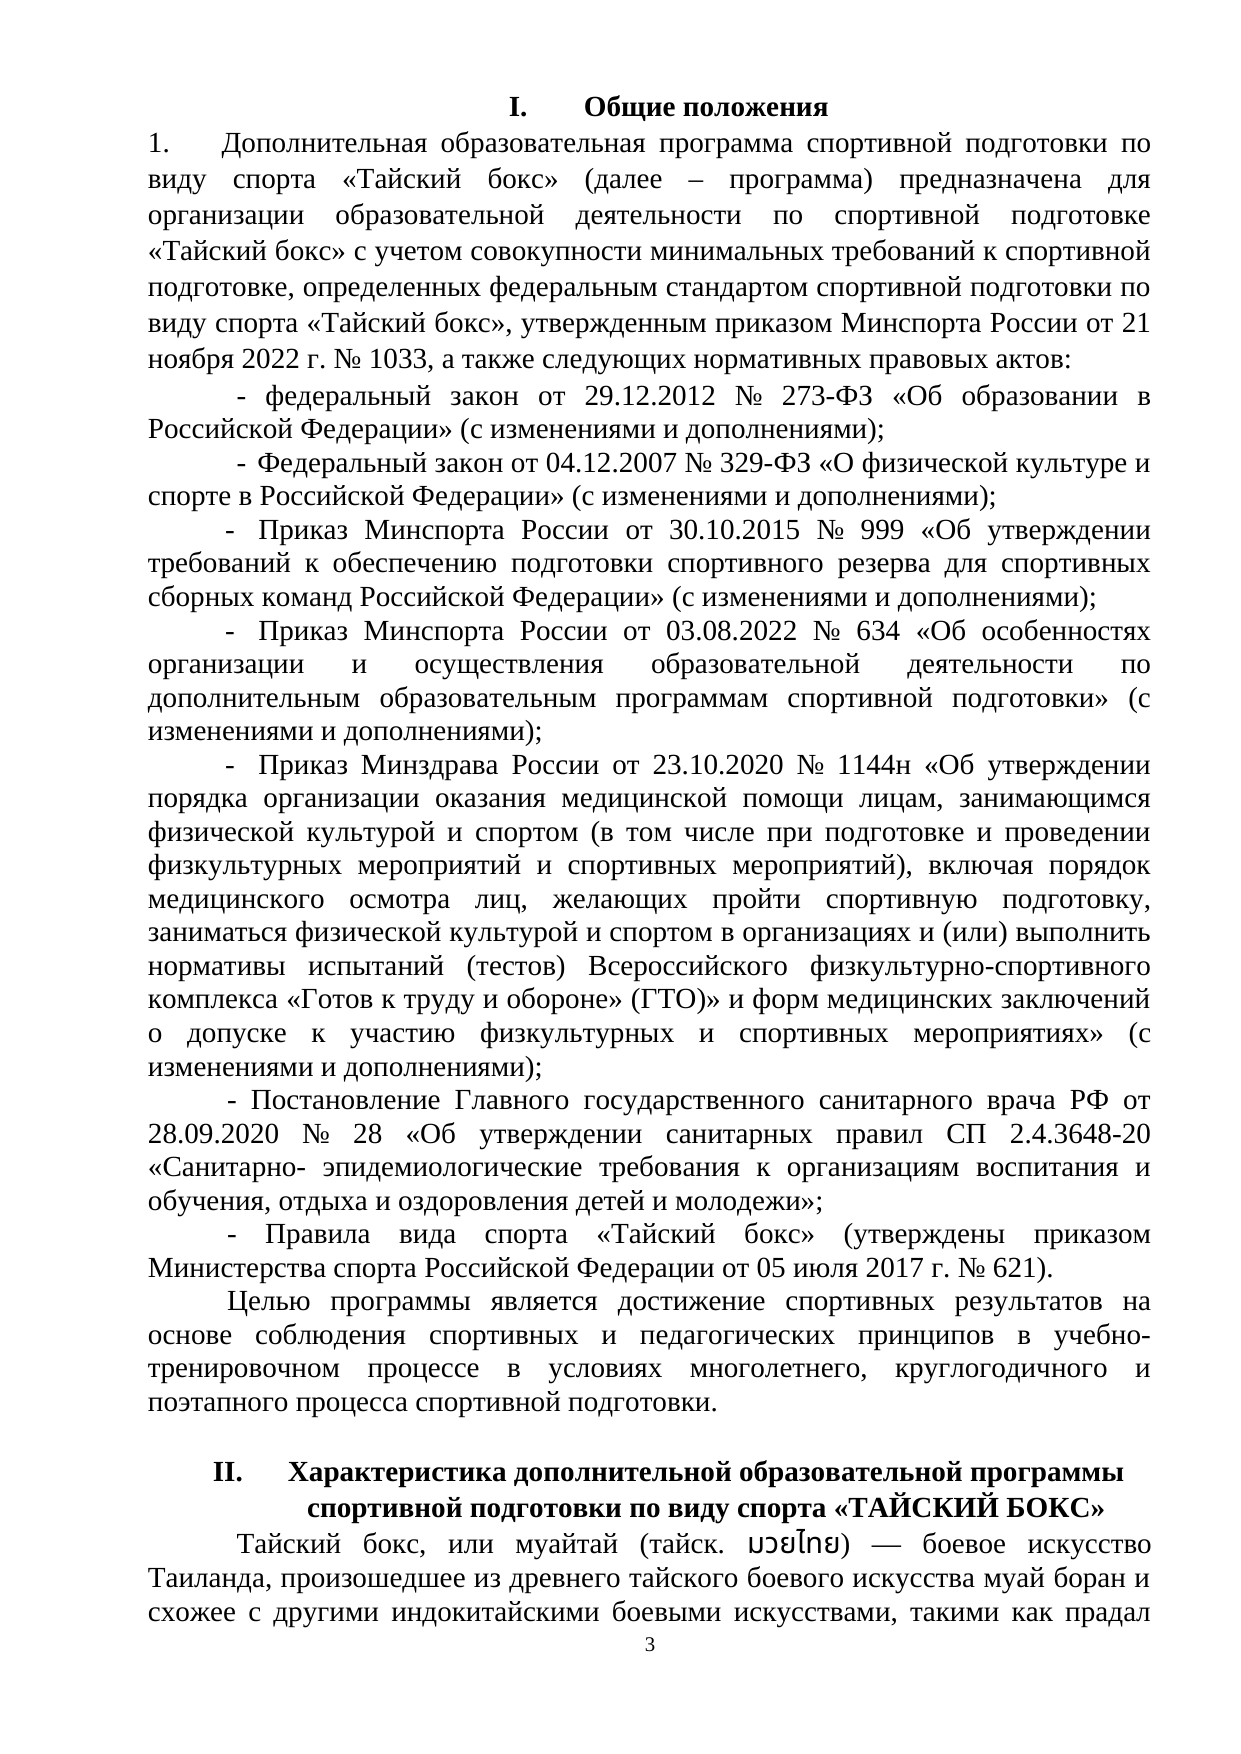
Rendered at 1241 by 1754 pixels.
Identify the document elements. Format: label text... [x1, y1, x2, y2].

list - федеральный закон от 29.12.2012 № 273-ФЗ «Об образовании в Российской Федерации» (с изменениями и дополнениями); [148, 378, 1152, 445]
list Приказ Минздрава России от 23.10.2020 № 1144н «Об утверждении порядка организации оказания медицинской помощи лицам, занимающимся физической культурой и спортом (в том числе при подготовке и проведении физкультурных мероприятий и спортивных мероприятий), включая порядок медицинского осмотра лиц, желающих пройти спортивную подготовку, заниматься физической культурой и спортом в организациях и (или) выполнить нормативы испытаний (тестов) Всероссийского физкультурно-спортивного комплекса «Готов к труду и обороне» (ГТО)» и форм медицинских заключений о допуске к участию физкультурных и спортивных мероприятиях» (с изменениями и дополнениями); [148, 747, 1152, 1082]
list Общие положения [185, 89, 1152, 122]
list Приказ Минспорта России от 03.08.2022 № 634 «Об особенностях организации и осуществления образовательной деятельности по дополнительным образовательным программам спортивной подготовки» (с изменениями и дополнениями); [148, 613, 1152, 747]
list Приказ Минспорта России от 30.10.2015 № 999 «Об утверждении требований к обеспечению подготовки спортивного резерва для спортивных сборных команд Российской Федерации» (с изменениями и дополнениями); [148, 512, 1152, 613]
list Характеристика дополнительной образовательной программы спортивной подготовки по виду спорта «ТАЙСКИЙ БОКС» [185, 1454, 1152, 1523]
list Федеральный закон от 04.12.2007 № 329-ФЗ «О физической культуре и спорте в Российской Федерации» (с изменениями и дополнениями); [148, 445, 1152, 512]
text - Правила вида спорта «Тайский бокс» (утверждены приказом Министерства спорта Российской Федерации от 05 июля 2017 г. № 621). [148, 1216, 1152, 1283]
list Дополнительная образовательная программа спортивной подготовки по виду спорта «Тайский бокс» (далее – программа) предназначена для организации образовательной деятельности по спортивной подготовке «Тайский бокс» с учетом совокупности минимальных требований к спортивной подготовке, определенных федеральным стандартом спортивной подготовки по виду спорта «Тайский бокс», утвержденным приказом Минспорта России от 21 ноября 2022 г. № 1033, а также следующих нормативных правовых актов: [148, 125, 1152, 375]
text Целью программы является достижение спортивных результатов на основе соблюдения спортивных и педагогических принципов в учебно-тренировочном процессе в условиях многолетнего, круглогодичного и поэтапного процесса спортивной подготовки. [148, 1283, 1152, 1418]
text - Постановление Главного государственного санитарного врача РФ от 28.09.2020 № 28 «Об утверждении санитарных правил СП 2.4.3648-20 «Санитарно- эпидемиологические требования к организациям воспитания и обучения, отдыха и оздоровления детей и молодежи»; [148, 1082, 1152, 1216]
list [148, 1526, 1152, 1627]
